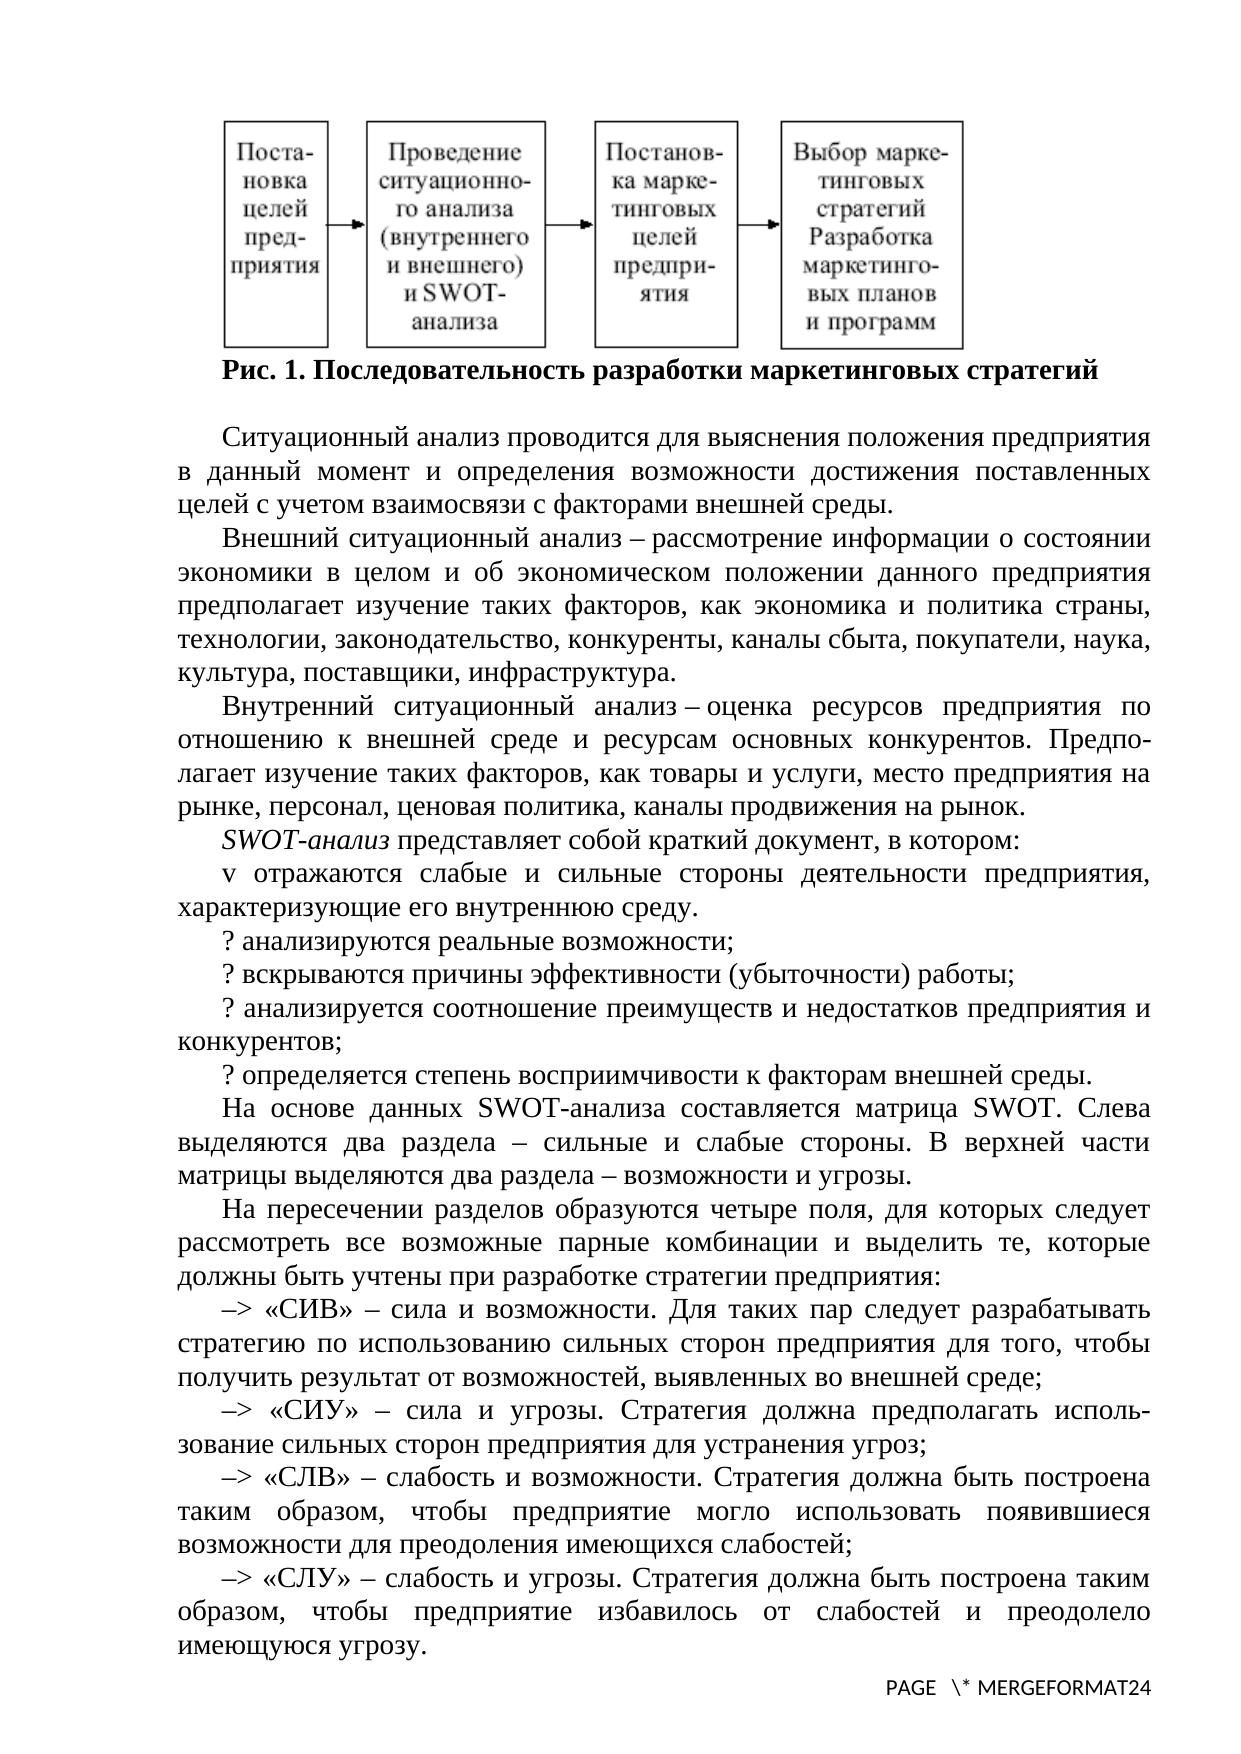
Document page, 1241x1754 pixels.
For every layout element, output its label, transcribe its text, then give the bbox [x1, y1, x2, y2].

text –> «СИВ» – сила и возможности. Для таких пар следует разрабатывать стратегию по использованию сильных сторон предприятия для того, чтобы получить результат от возможностей, выявленных во внешней среде; [177, 1292, 1152, 1392]
text На пересечении разделов образуются четыре поля, для которых следует рассмотреть все возможные парные комбинации и выделить те, которые должны быть учтены при разработке стратегии предприятия: [177, 1191, 1152, 1292]
picture [221, 118, 967, 353]
text –> «СЛВ» – слабость и возможности. Стратегия должна быть построена таким образом, чтобы предприятие могло использовать появившиеся возможности для преодоления имеющихся слабостей; [177, 1459, 1152, 1560]
text –> «СЛУ» – слабость и угрозы. Стратегия должна быть построена таким образом, чтобы предприятие избавилось от слабостей и преодолело имеющуюся угрозу. [177, 1560, 1152, 1661]
text v отражаются слабые и сильные стороны деятельности предприятия, характеризующие его внутреннюю среду. [177, 856, 1152, 923]
text Рис. 1. Последовательность разработки маркетинговых стратегий [177, 352, 1152, 386]
text ? вскрываются причины эффективности (убыточности) работы; [177, 956, 1152, 990]
text Ситуационный анализ проводится для выяснения положения предприятия в данный момент и определения возможности достижения поставленных целей с учетом взаимосвязи с факторами внешней среды. [177, 419, 1152, 520]
text –> «СИУ» – сила и угрозы. Стратегия должна предполагать исполь-зование сильных сторон предприятия для устранения угроз; [177, 1392, 1152, 1459]
text Внешний ситуационный анализ – рассмотрение информации о состоянии экономики в целом и об экономическом положении данного предприятия предполагает изучение таких факторов, как экономика и политика страны, технологии, законодательство, конкуренты, каналы сбыта, покупатели, наука, культура, поставщики, инфраструктура. [177, 520, 1152, 688]
text На основе данных SWOT-анализа составляется матрица SWOT. Слева выделяются два раздела – сильные и слабые стороны. В верхней части матрицы выделяются два раздела – возможности и угрозы. [177, 1090, 1152, 1191]
text ? анализируется соотношение преимуществ и недостатков предприятия и конкурентов; [177, 990, 1152, 1057]
text ? анализируются реальные возможности; [177, 923, 1152, 956]
text Внутренний ситуационный анализ – оценка ресурсов предприятия по отношению к внешней среде и ресурсам основных конкурентов. Предпо-лагает изучение таких факторов, как товары и услуги, место предприятия на рынке, персонал, ценовая политика, каналы продвижения на рынок. [177, 688, 1152, 822]
text ? определяется степень восприимчивости к факторам внешней среды. [177, 1057, 1152, 1090]
text SWOT-анализ представляет собой краткий документ, в котором: [177, 822, 1152, 856]
